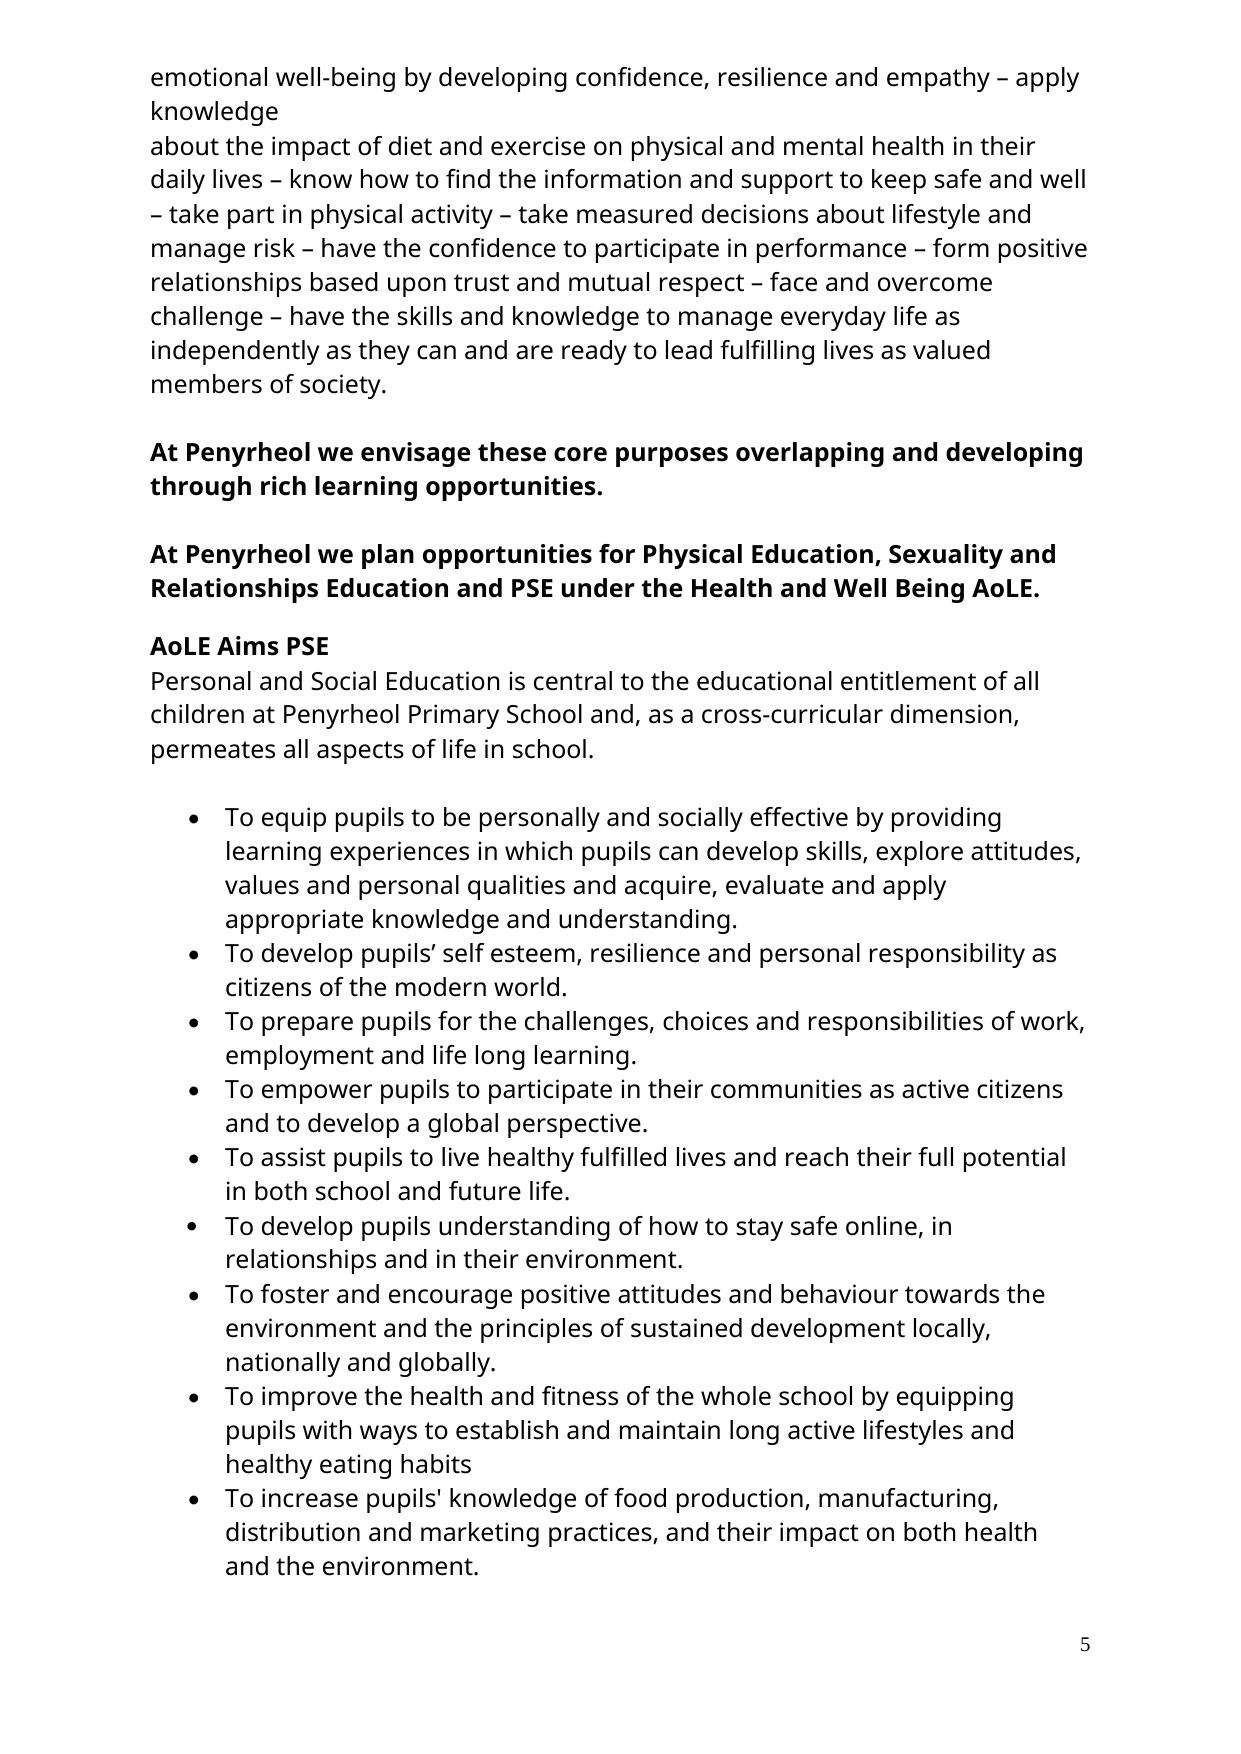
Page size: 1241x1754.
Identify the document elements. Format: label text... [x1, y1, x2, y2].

list To assist pupils to live healthy fulfilled lives and reach their full potential in both school and future life. [187, 1140, 1090, 1208]
text about the impact of diet and exercise on physical and mental health in their daily lives – know how to find the information and support to keep safe and well – take part in physical activity – take measured decisions about lifestyle and manage risk – have the confidence to participate in performance – form positive relationships based upon trust and mutual respect – face and overcome challenge – have the skills and knowledge to manage everyday life as independently as they can and are ready to lead fulfilling lives as valued members of society. [150, 128, 1090, 401]
list To develop pupils understanding of how to stay safe online, in relationships and in their environment. [187, 1208, 1090, 1276]
text At Penyrheol we plan opportunities for Physical Education, Sexuality and Relationships Education and PSE under the Health and Well Being AoLE. [150, 537, 1090, 605]
list To improve the health and fitness of the whole school by equipping pupils with ways to establish and maintain long active lifestyles and healthy eating habits [187, 1378, 1090, 1481]
list To empower pupils to participate in their communities as active citizens and to develop a global perspective. [187, 1072, 1090, 1140]
list To increase pupils' knowledge of food production, manufacturing, distribution and marketing practices, and their impact on both health and the environment. [187, 1481, 1090, 1583]
list To equip pupils to be personally and socially effective by providing learning experiences in which pupils can develop skills, explore attitudes, values and personal qualities and acquire, evaluate and apply appropriate knowledge and understanding. [187, 799, 1090, 936]
list To foster and encourage positive attitudes and behaviour towards the environment and the principles of sustained development locally, nationally and globally. [187, 1276, 1090, 1378]
text Personal and Social Education is central to the educational entitlement of all children at Penyrheol Primary School and, as a cross-curricular dimension, permeates all aspects of life in school. [150, 663, 1090, 765]
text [150, 60, 1090, 128]
list To prepare pupils for the challenges, choices and responsibilities of work, employment and life long learning. [187, 1004, 1090, 1072]
text AoLE Aims PSE [150, 629, 1090, 663]
list To develop pupils’ self esteem, resilience and personal responsibility as citizens of the modern world. [187, 936, 1090, 1004]
text At Penyrheol we envisage these core purposes overlapping and developing through rich learning opportunities. [150, 435, 1090, 503]
